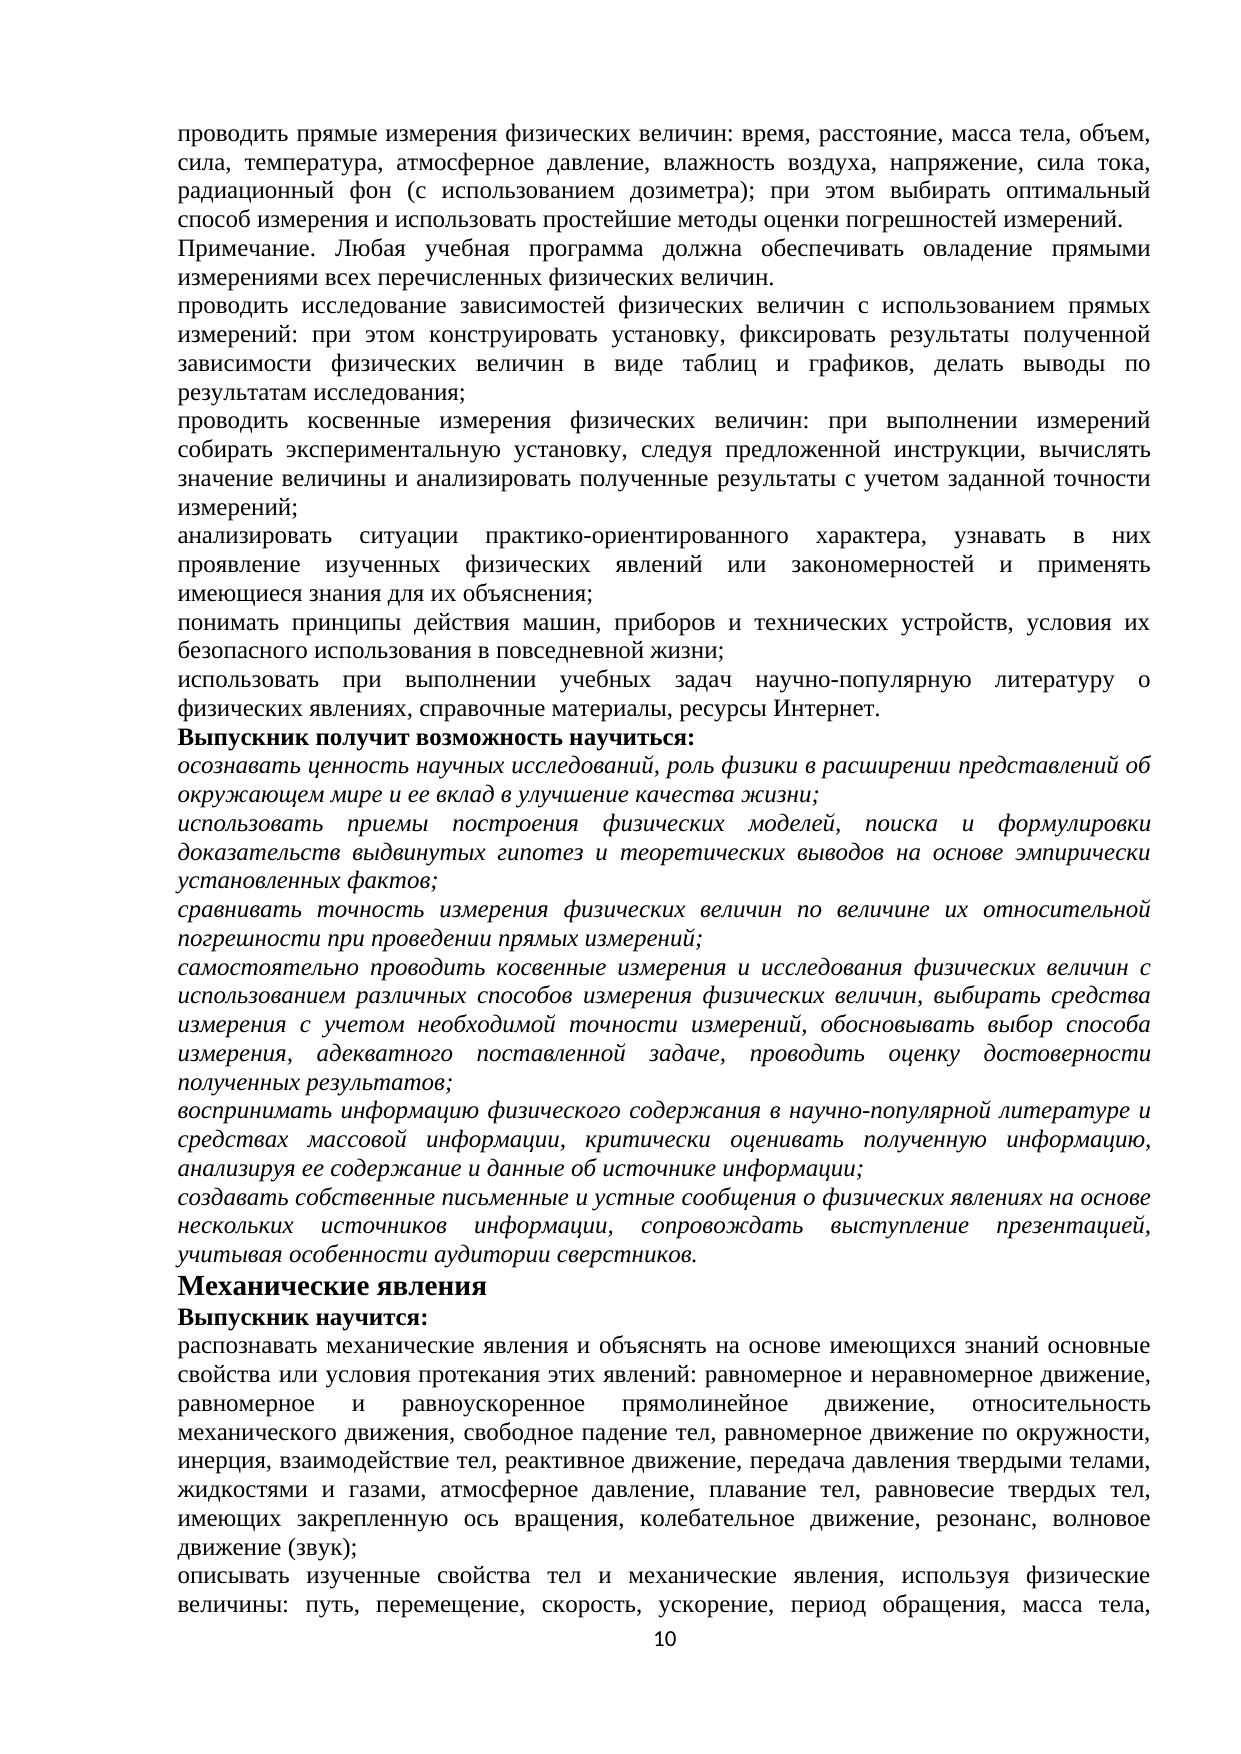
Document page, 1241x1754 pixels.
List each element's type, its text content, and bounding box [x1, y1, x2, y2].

text проводить косвенные измерения физических величин: при выполнении измерений собирать экспериментальную установку, следуя предложенной инструкции, вычислять значение величины и анализировать полученные результаты с учетом заданной точности измерений; [177, 406, 1152, 521]
text распознавать механические явления и объяснять на основе имеющихся знаний основные свойства или условия протекания этих явлений: равномерное и неравномерное движение, равномерное и равноускоренное прямолинейное движение, относительность механического движения, свободное падение тел, равномерное движение по окружности, инерция, взаимодействие тел, реактивное движение, передача давления твердыми телами, жидкостями и газами, атмосферное давление, плавание тел, равновесие твердых тел, имеющих закрепленную ось вращения, колебательное движение, резонанс, волновое движение (звук); [177, 1330, 1152, 1560]
text создавать собственные письменные и устные сообщения о физических явлениях на основе нескольких источников информации, сопровождать выступление презентацией, учитывая особенности аудитории сверстников. [177, 1182, 1152, 1268]
text использовать при выполнении учебных задач научно-популярную литературу о физических явлениях, справочные материалы, ресурсы Интернет. [177, 664, 1152, 722]
text анализировать ситуации практико-ориентированного характера, узнавать в них проявление изученных физических явлений или закономерностей и применять имеющиеся знания для их объяснения; [177, 521, 1152, 607]
text понимать принципы действия машин, приборов и технических устройств, условия их безопасного использования в повседневной жизни; [177, 607, 1152, 664]
text использовать приемы построения физических моделей, поиска и формулировки доказательств выдвинутых гипотез и теоретических выводов на основе эмпирически установленных фактов; [177, 808, 1152, 894]
text Примечание. Любая учебная программа должна обеспечивать овладение прямыми измерениями всех перечисленных физических величин. [177, 233, 1152, 291]
text проводить исследование зависимостей физических величин с использованием прямых измерений: при этом конструировать установку, фиксировать результаты полученной зависимости физических величин в виде таблиц и графиков, делать выводы по результатам исследования; [177, 291, 1152, 406]
text сравнивать точность измерения физических величин по величине их относительной погрешности при проведении прямых измерений; [177, 894, 1152, 952]
text Механические явления [177, 1268, 1152, 1302]
text воспринимать информацию физического содержания в научно-популярной литературе и средствах массовой информации, критически оценивать полученную информацию, анализируя ее содержание и данные об источнике информации; [177, 1096, 1152, 1182]
text проводить прямые измерения физических величин: время, расстояние, масса тела, объем, сила, температура, атмосферное давление, влажность воздуха, напряжение, сила тока, радиационный фон (с использованием дозиметра); при этом выбирать оптимальный способ измерения и использовать простейшие методы оценки погрешностей измерений. [177, 118, 1152, 233]
text Выпускник научится: [177, 1302, 1152, 1330]
text Выпускник получит возможность научиться: [177, 722, 1152, 751]
text осознавать ценность научных исследований, роль физики в расширении представлений об окружающем мире и ее вклад в улучшение качества жизни; [177, 751, 1152, 808]
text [177, 1560, 1152, 1618]
text самостоятельно проводить косвенные измерения и исследования физических величин с использованием различных способов измерения физических величин, выбирать средства измерения с учетом необходимой точности измерений, обосновывать выбор способа измерения, адекватного поставленной задаче, проводить оценку достоверности полученных результатов; [177, 952, 1152, 1096]
